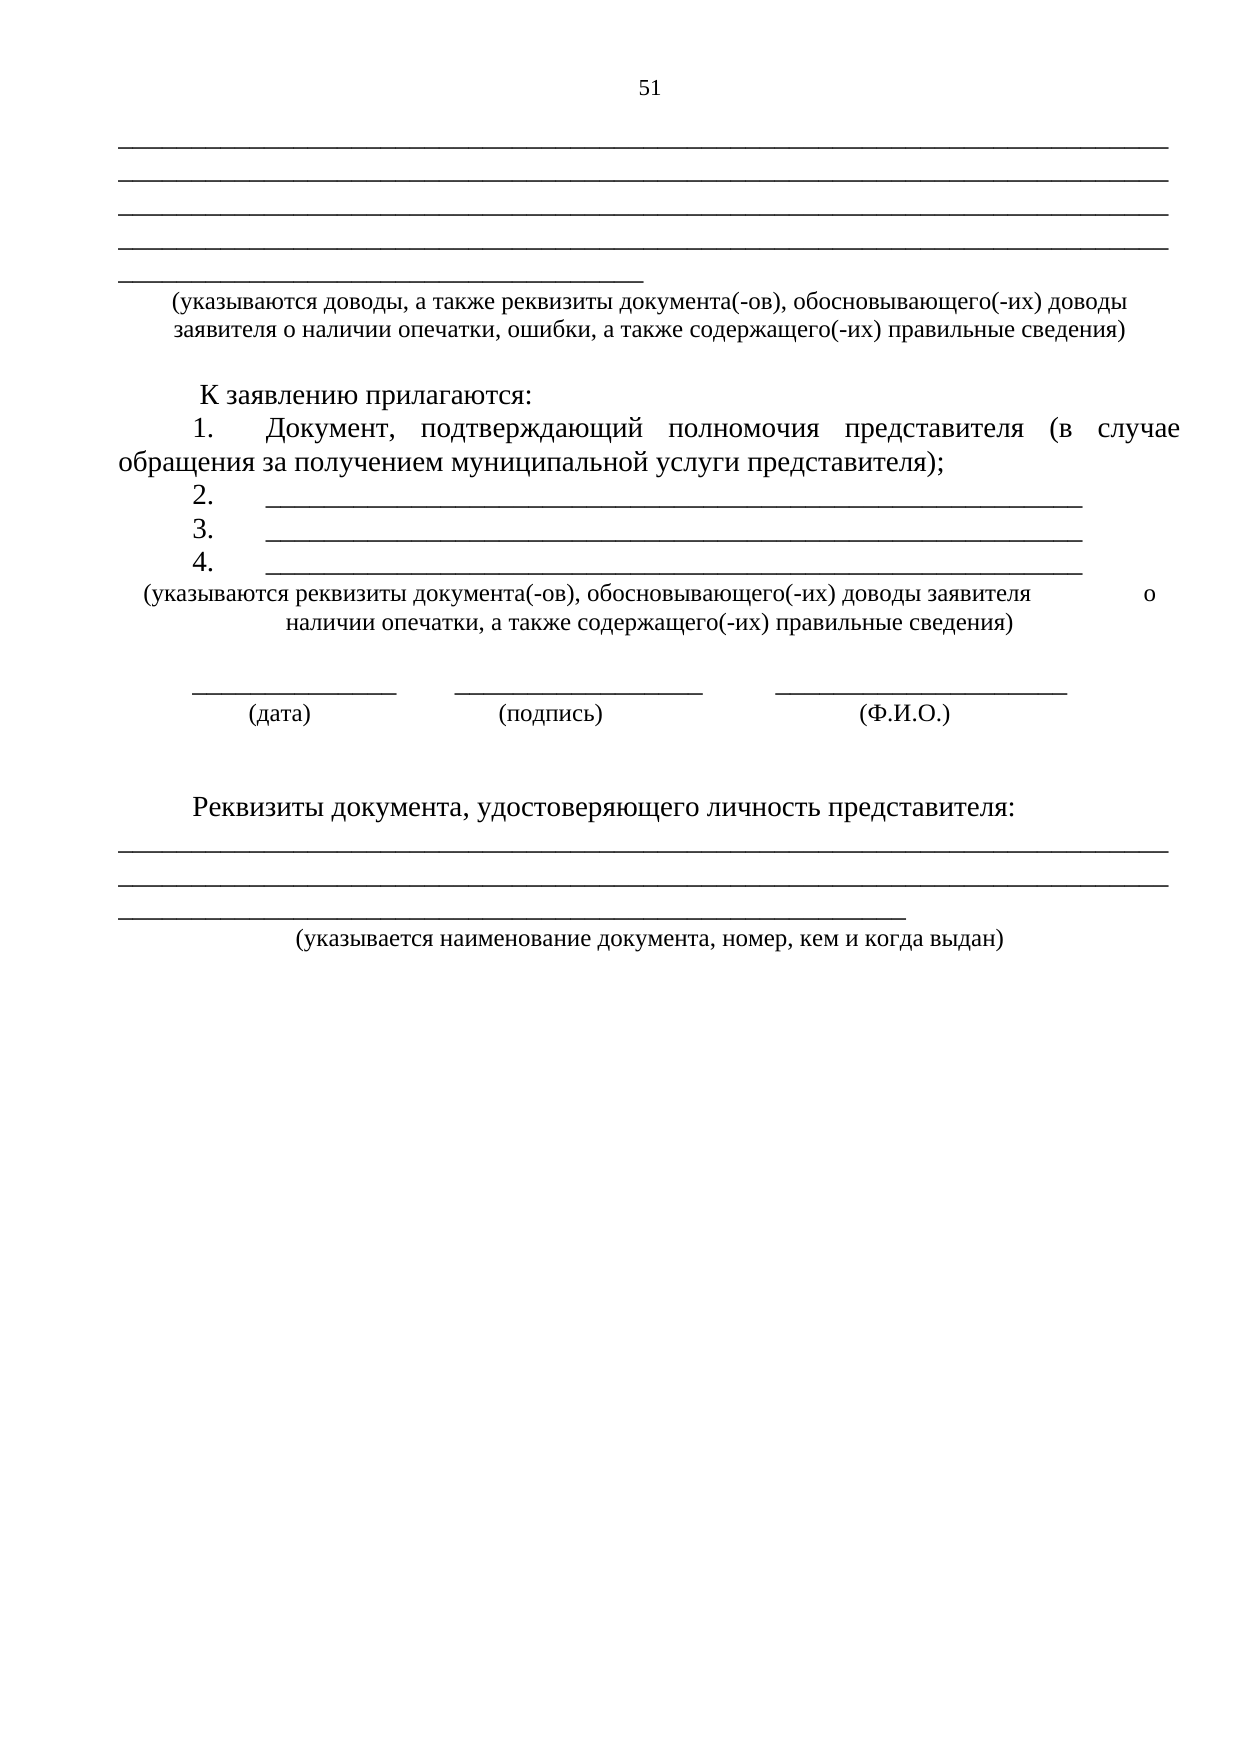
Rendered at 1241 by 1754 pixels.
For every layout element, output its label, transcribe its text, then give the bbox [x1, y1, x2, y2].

text 3. ________________________________________________________ [118, 511, 1181, 544]
text (указывается наименование документа, номер, кем и когда выдан) [118, 923, 1181, 952]
text (указываются доводы, а также реквизиты документа(-ов), обосновывающего(-их) доводы заявителя о наличии опечатки, ошибки, а также содержащего(-их) правильные сведения) [118, 286, 1181, 343]
text К заявлению прилагаются: [118, 377, 1181, 410]
text 1. Документ, подтверждающий полномочия представителя (в случае обращения за получением муниципальной услуги представителя); [118, 410, 1181, 477]
text ______________________________________________________________________________________________________________________________________________________________________________________________________ [118, 822, 1181, 923]
text 4. ________________________________________________________ [118, 544, 1181, 578]
text ______________ _________________ ____________________ [118, 664, 1181, 698]
text 2. ________________________________________________________ [118, 477, 1181, 511]
text (дата) (подпись) (Ф.И.О.) [118, 698, 1181, 727]
text Реквизиты документа, удостоверяющего личность представителя: [118, 789, 1181, 822]
text (указываются реквизиты документа(-ов), обосновывающего(-их) доводы заявителя о наличии опечатки, а также содержащего(-их) правильные сведения) [118, 578, 1181, 636]
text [118, 118, 1181, 286]
